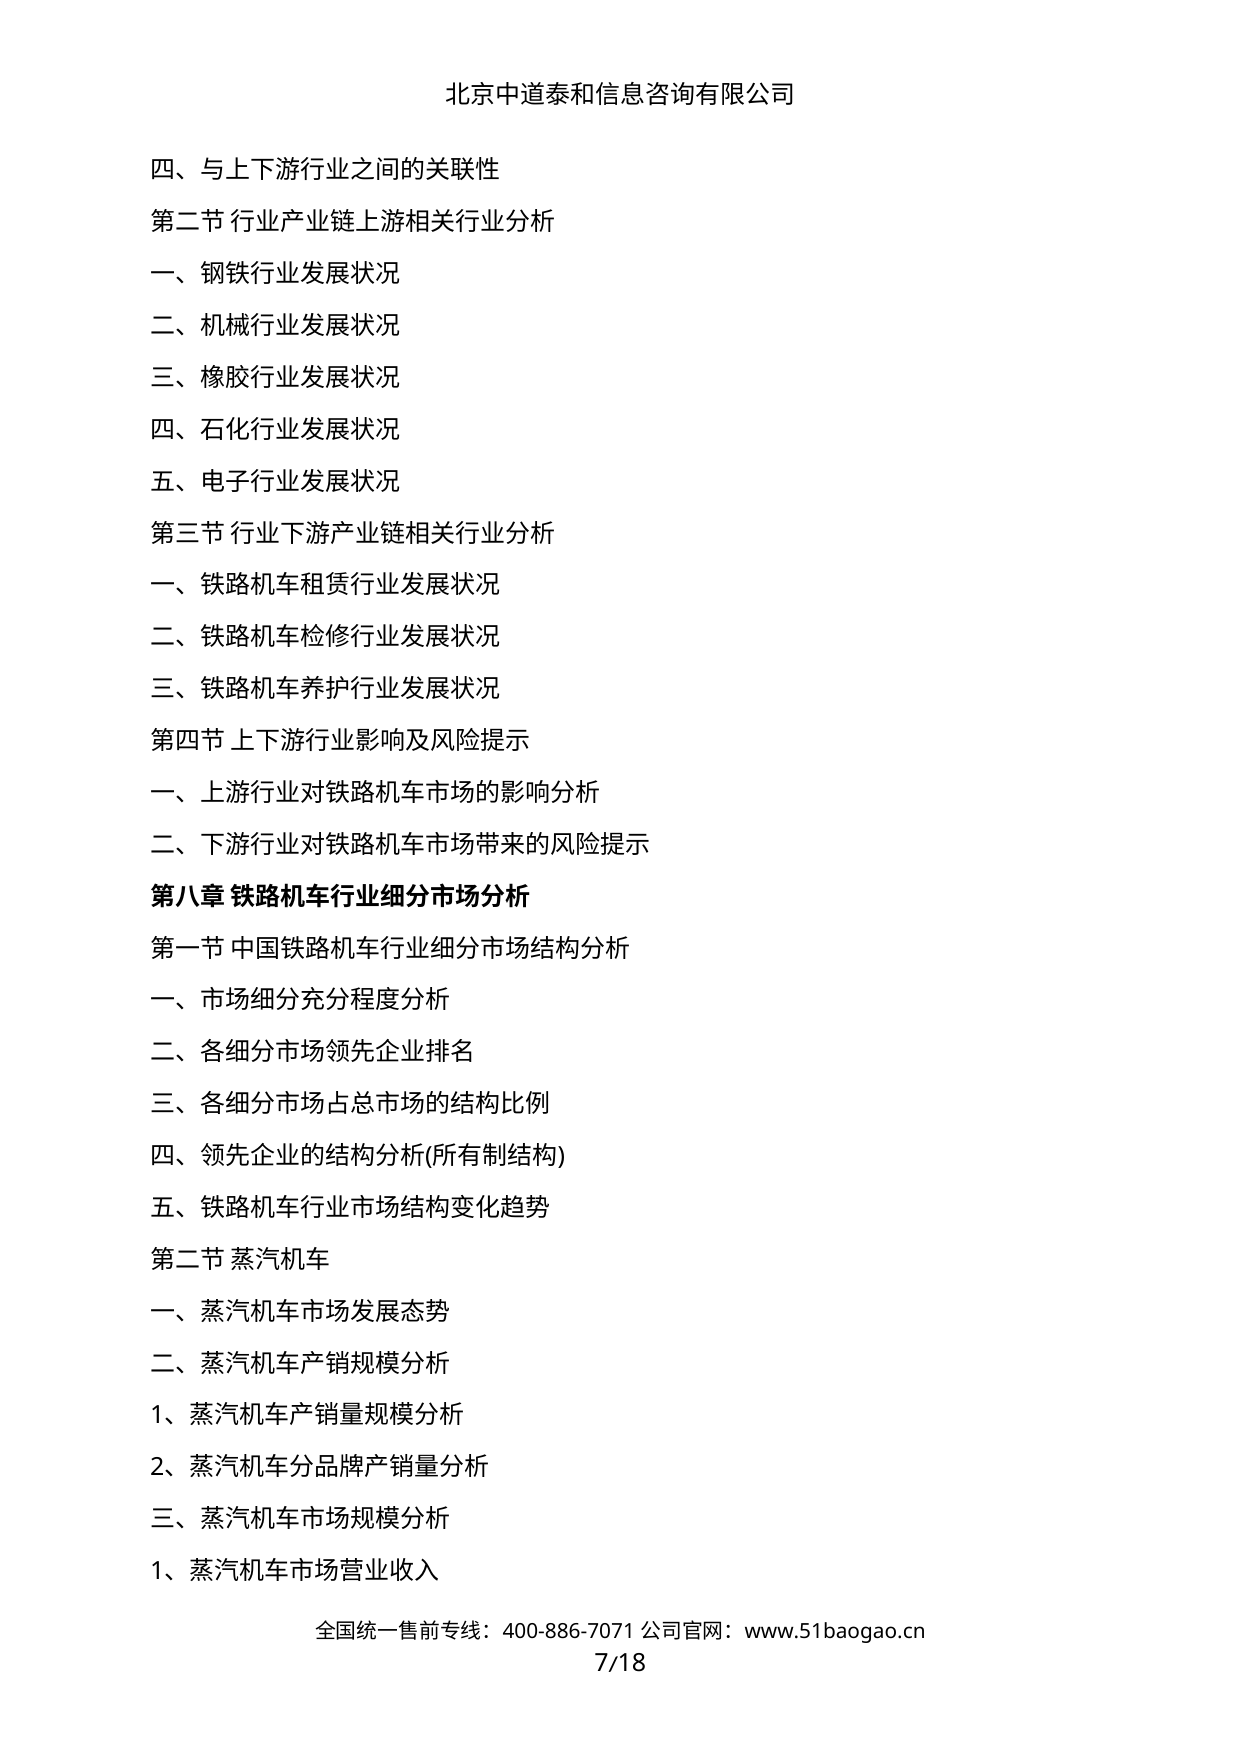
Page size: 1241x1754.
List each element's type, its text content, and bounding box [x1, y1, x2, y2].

text 二、铁路机车检修行业发展状况 [150, 617, 1090, 653]
text 2、蒸汽机车分品牌产销量分析 [150, 1447, 1090, 1483]
text 三、橡胶行业发展状况 [150, 357, 1090, 394]
text 第二节 蒸汽机车 [150, 1239, 1090, 1276]
text 三、铁路机车养护行业发展状况 [150, 669, 1090, 705]
text 五、电子行业发展状况 [150, 461, 1090, 497]
text 一、铁路机车租赁行业发展状况 [150, 565, 1090, 601]
text 第四节 上下游行业影响及风险提示 [150, 721, 1090, 757]
text 三、蒸汽机车市场规模分析 [150, 1499, 1090, 1535]
text 四、领先企业的结构分析(所有制结构) [150, 1136, 1090, 1172]
text 第二节 行业产业链上游相关行业分析 [150, 202, 1090, 238]
text 一、上游行业对铁路机车市场的影响分析 [150, 772, 1090, 809]
text 四、与上下游行业之间的关联性 [150, 150, 1090, 186]
text 一、市场细分充分程度分析 [150, 980, 1090, 1016]
text 二、蒸汽机车产销规模分析 [150, 1343, 1090, 1379]
text 1、蒸汽机车产销量规模分析 [150, 1395, 1090, 1431]
text 五、铁路机车行业市场结构变化趋势 [150, 1187, 1090, 1224]
text 第三节 行业下游产业链相关行业分析 [150, 513, 1090, 549]
text 三、各细分市场占总市场的结构比例 [150, 1084, 1090, 1120]
text 二、机械行业发展状况 [150, 306, 1090, 342]
text 二、各细分市场领先企业排名 [150, 1032, 1090, 1068]
text 一、钢铁行业发展状况 [150, 254, 1090, 290]
text 二、下游行业对铁路机车市场带来的风险提示 [150, 824, 1090, 861]
text 1、蒸汽机车市场营业收入 [150, 1551, 1090, 1587]
text 第八章 铁路机车行业细分市场分析 [150, 876, 1090, 912]
text 第一节 中国铁路机车行业细分市场结构分析 [150, 928, 1090, 964]
text 四、石化行业发展状况 [150, 409, 1090, 446]
text 一、蒸汽机车市场发展态势 [150, 1291, 1090, 1327]
